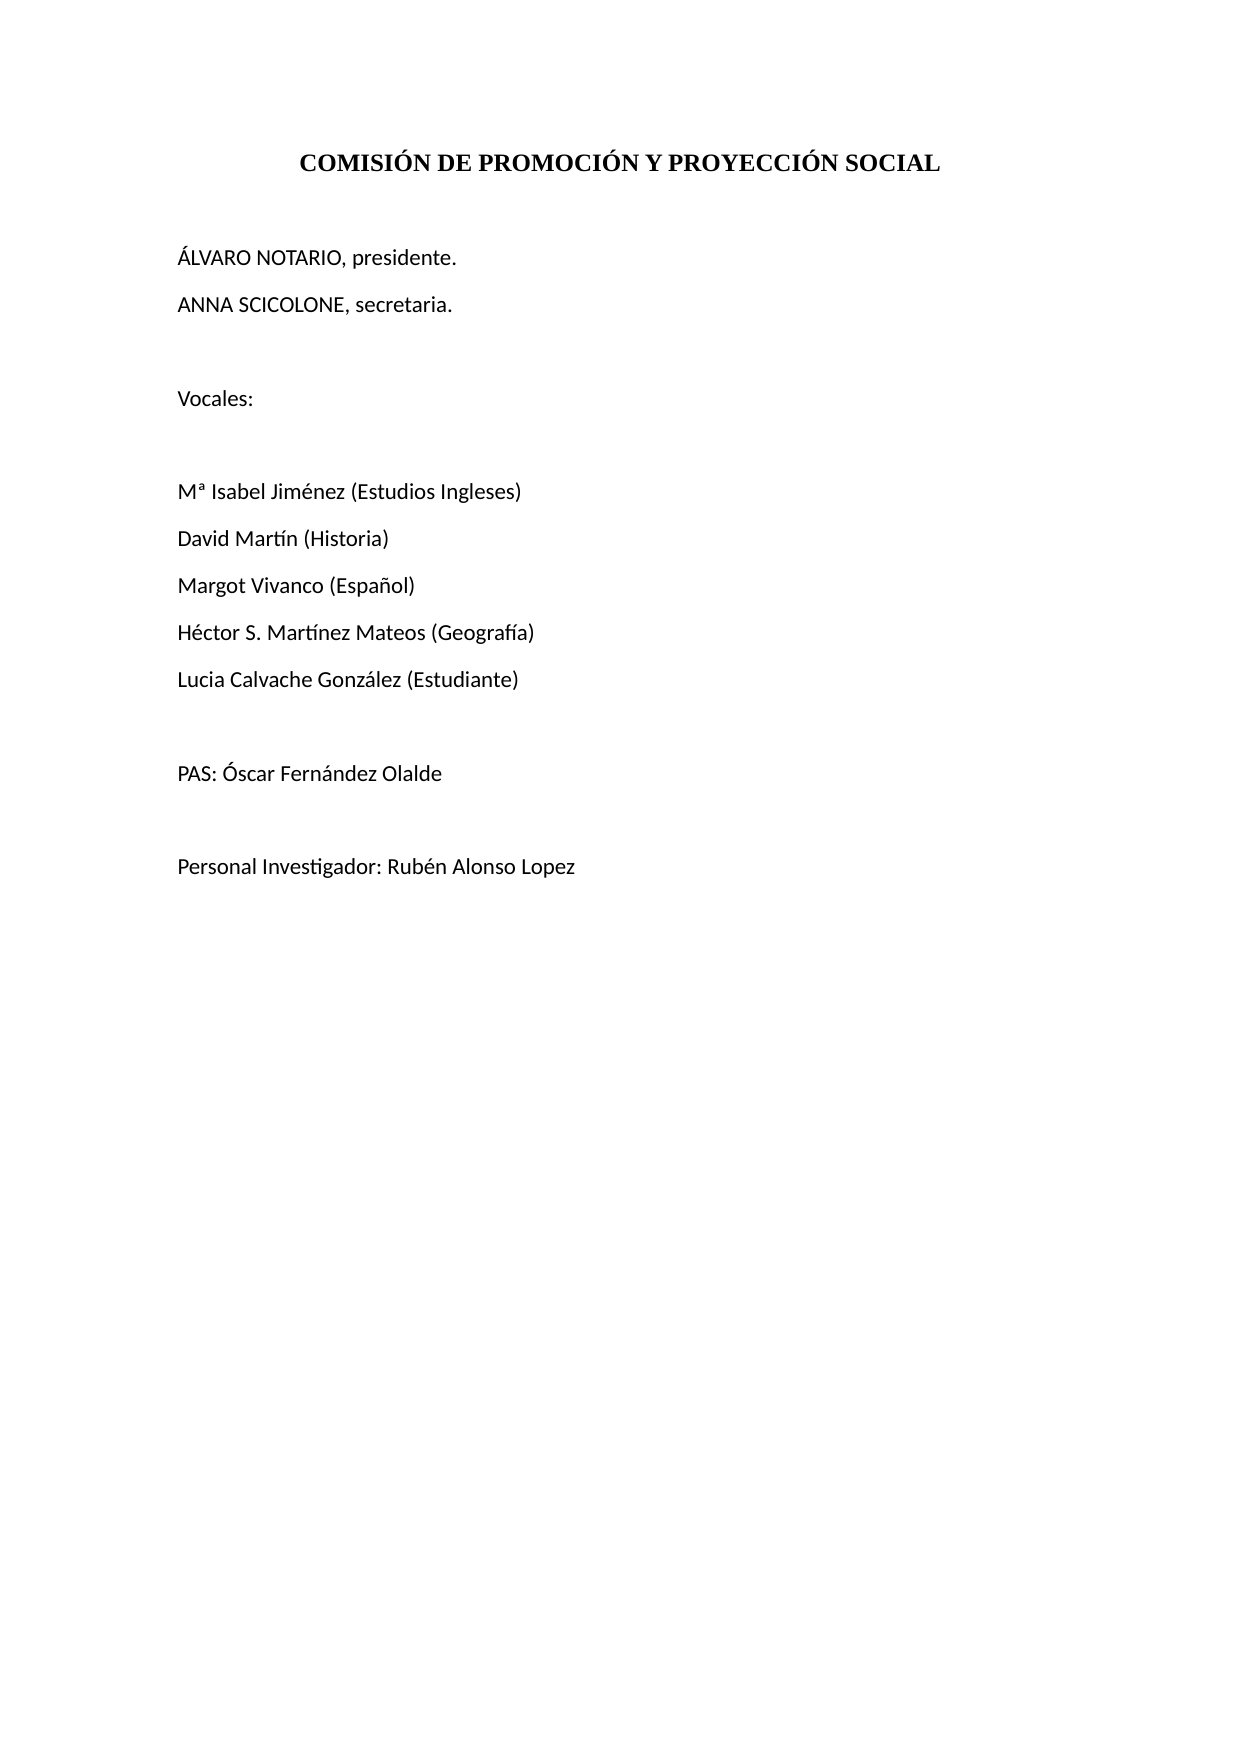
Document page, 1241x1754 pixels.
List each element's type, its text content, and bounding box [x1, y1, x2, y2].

text ANNA SCICOLONE, secretaria. [177, 290, 1063, 318]
text COMISIÓN DE PROMOCIÓN Y PROYECCIÓN SOCIAL [177, 148, 1063, 176]
text Mª Isabel Jiménez (Estudios Ingleses) [177, 477, 1063, 505]
text Margot Vivanco (Español) [177, 571, 1063, 599]
text Vocales: [177, 384, 1063, 412]
text Lucia Calvache González (Estudiante) [177, 665, 1063, 693]
text PAS: Óscar Fernández Olalde [177, 759, 1063, 787]
text Personal Investigador: Rubén Alonso Lopez [177, 852, 1063, 880]
text ÁLVARO NOTARIO, presidente. [177, 243, 1063, 271]
text David Martín (Historia) [177, 524, 1063, 552]
text Héctor S. Martínez Mateos (Geografía) [177, 618, 1063, 646]
